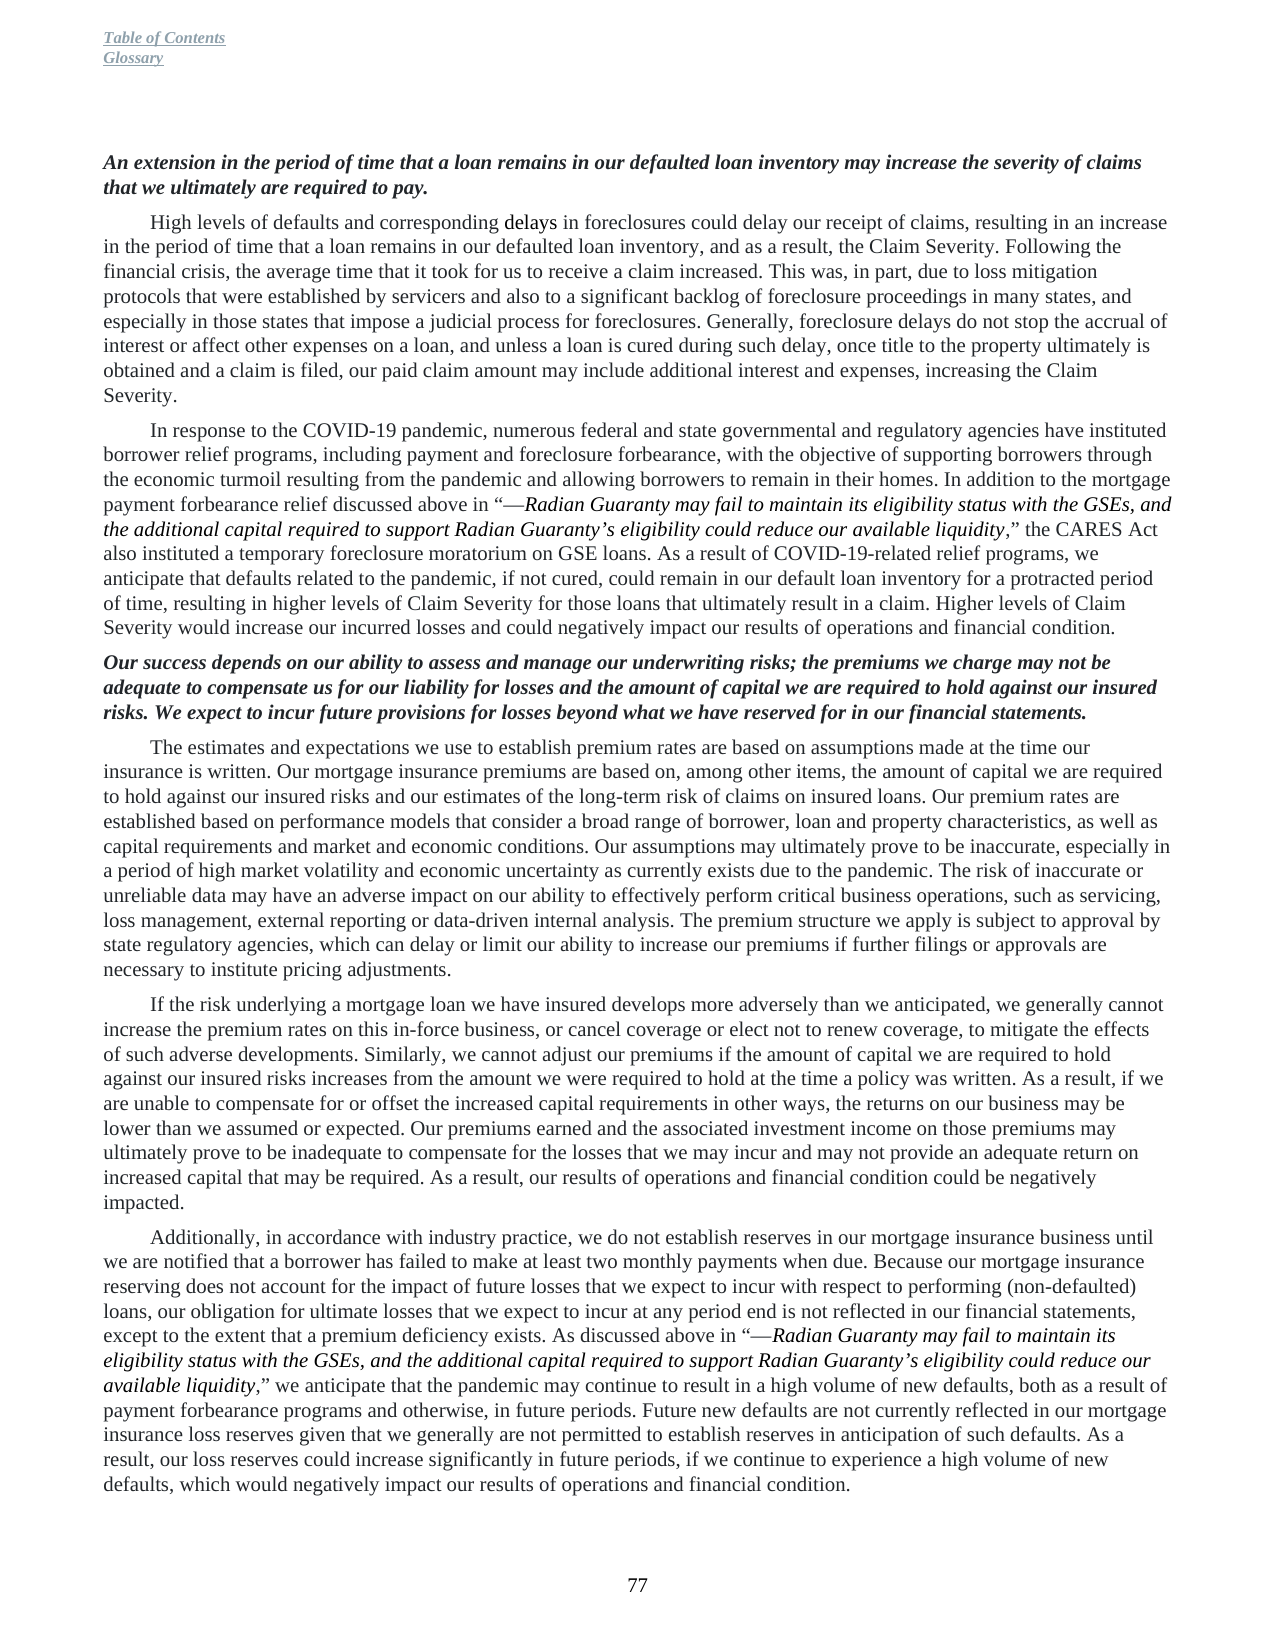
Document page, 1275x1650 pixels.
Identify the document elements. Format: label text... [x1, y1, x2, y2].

text In response to the COVID-19 pandemic, numerous federal and state governmental and regulatory agencies have instituted borrower relief programs, including payment and foreclosure forbearance, with the objective of supporting borrowers through the economic turmoil resulting from the pandemic and allowing borrowers to remain in their homes. In addition to the mortgage payment forbearance relief discussed above in “—Radian Guaranty may fail to maintain its eligibility status with the GSEs, and the additional capital required to support Radian Guaranty’s eligibility could reduce our available liquidity,” the CARES Act also instituted a temporary foreclosure moratorium on GSE loans. As a result of COVID-19-related relief programs, we anticipate that defaults related to the pandemic, if not cured, could remain in our default loan inventory for a protracted period of time, resulting in higher levels of Claim Severity for those loans that ultimately result in a claim. Higher levels of Claim Severity would increase our incurred losses and could negatively impact our results of operations and financial condition. [103, 418, 1172, 639]
text High levels of defaults and corresponding delays in foreclosures could delay our receipt of claims, resulting in an increase in the period of time that a loan remains in our defaulted loan inventory, and as a result, the Claim Severity. Following the financial crisis, the average time that it took for us to receive a claim increased. This was, in part, due to loss mitigation protocols that were established by servicers and also to a significant backlog of foreclosure proceedings in many states, and especially in those states that impose a judicial process for foreclosures. Generally, foreclosure delays do not stop the accrual of interest or affect other expenses on a loan, and unless a loan is cured during such delay, once title to the property ultimately is obtained and a claim is filed, our paid claim amount may include additional interest and expenses, increasing the Claim Severity. [103, 210, 1172, 407]
text Our success depends on our ability to assess and manage our underwriting risks; the premiums we charge may not be adequate to compensate us for our liability for losses and the amount of capital we are required to hold against our insured risks. We expect to incur future provisions for losses beyond what we have reserved for in our financial statements. [103, 650, 1172, 724]
text The estimates and expectations we use to establish premium rates are based on assumptions made at the time our insurance is written. Our mortgage insurance premiums are based on, among other items, the amount of capital we are required to hold against our insured risks and our estimates of the long-term risk of claims on insured loans. Our premium rates are established based on performance models that consider a broad range of borrower, loan and property characteristics, as well as capital requirements and market and economic conditions. Our assumptions may ultimately prove to be inaccurate, especially in a period of high market volatility and economic uncertainty as currently exists due to the pandemic. The risk of inaccurate or unreliable data may have an adverse impact on our ability to effectively perform critical business operations, such as servicing, loss management, external reporting or data-driven internal analysis. The premium structure we apply is subject to approval by state regulatory agencies, which can delay or limit our ability to increase our premiums if further filings or approvals are necessary to institute pricing adjustments. [103, 735, 1172, 981]
text If the risk underlying a mortgage loan we have insured develops more adversely than we anticipated, we generally cannot increase the premium rates on this in-force business, or cancel coverage or elect not to renew coverage, to mitigate the effects of such adverse developments. Similarly, we cannot adjust our premiums if the amount of capital we are required to hold against our insured risks increases from the amount we were required to hold at the time a policy was written. As a result, if we are unable to compensate for or offset the increased capital requirements in other ways, the returns on our business may be lower than we assumed or expected. Our premiums earned and the associated investment income on those premiums may ultimately prove to be inadequate to compensate for the losses that we may incur and may not provide an adequate return on increased capital that may be required. As a result, our results of operations and financial condition could be negatively impacted. [103, 992, 1172, 1214]
text Additionally, in accordance with industry practice, we do not establish reserves in our mortgage insurance business until we are notified that a borrower has failed to make at least two monthly payments when due. Because our mortgage insurance reserving does not account for the impact of future losses that we expect to incur with respect to performing (non-defaulted) loans, our obligation for ultimate losses that we expect to incur at any period end is not reflected in our financial statements, except to the extent that a premium deficiency exists. As discussed above in “—Radian Guaranty may fail to maintain its eligibility status with the GSEs, and the additional capital required to support Radian Guaranty’s eligibility could reduce our available liquidity,” we anticipate that the pandemic may continue to result in a high volume of new defaults, both as a result of payment forbearance programs and otherwise, in future periods. Future new defaults are not currently reflected in our mortgage insurance loss reserves given that we generally are not permitted to establish reserves in anticipation of such defaults. As a result, our loss reserves could increase significantly in future periods, if we continue to experience a high volume of new defaults, which would negatively impact our results of operations and financial condition. [103, 1225, 1172, 1496]
text An extension in the period of time that a loan remains in our defaulted loan inventory may increase the severity of claims that we ultimately are required to pay. [103, 150, 1172, 199]
